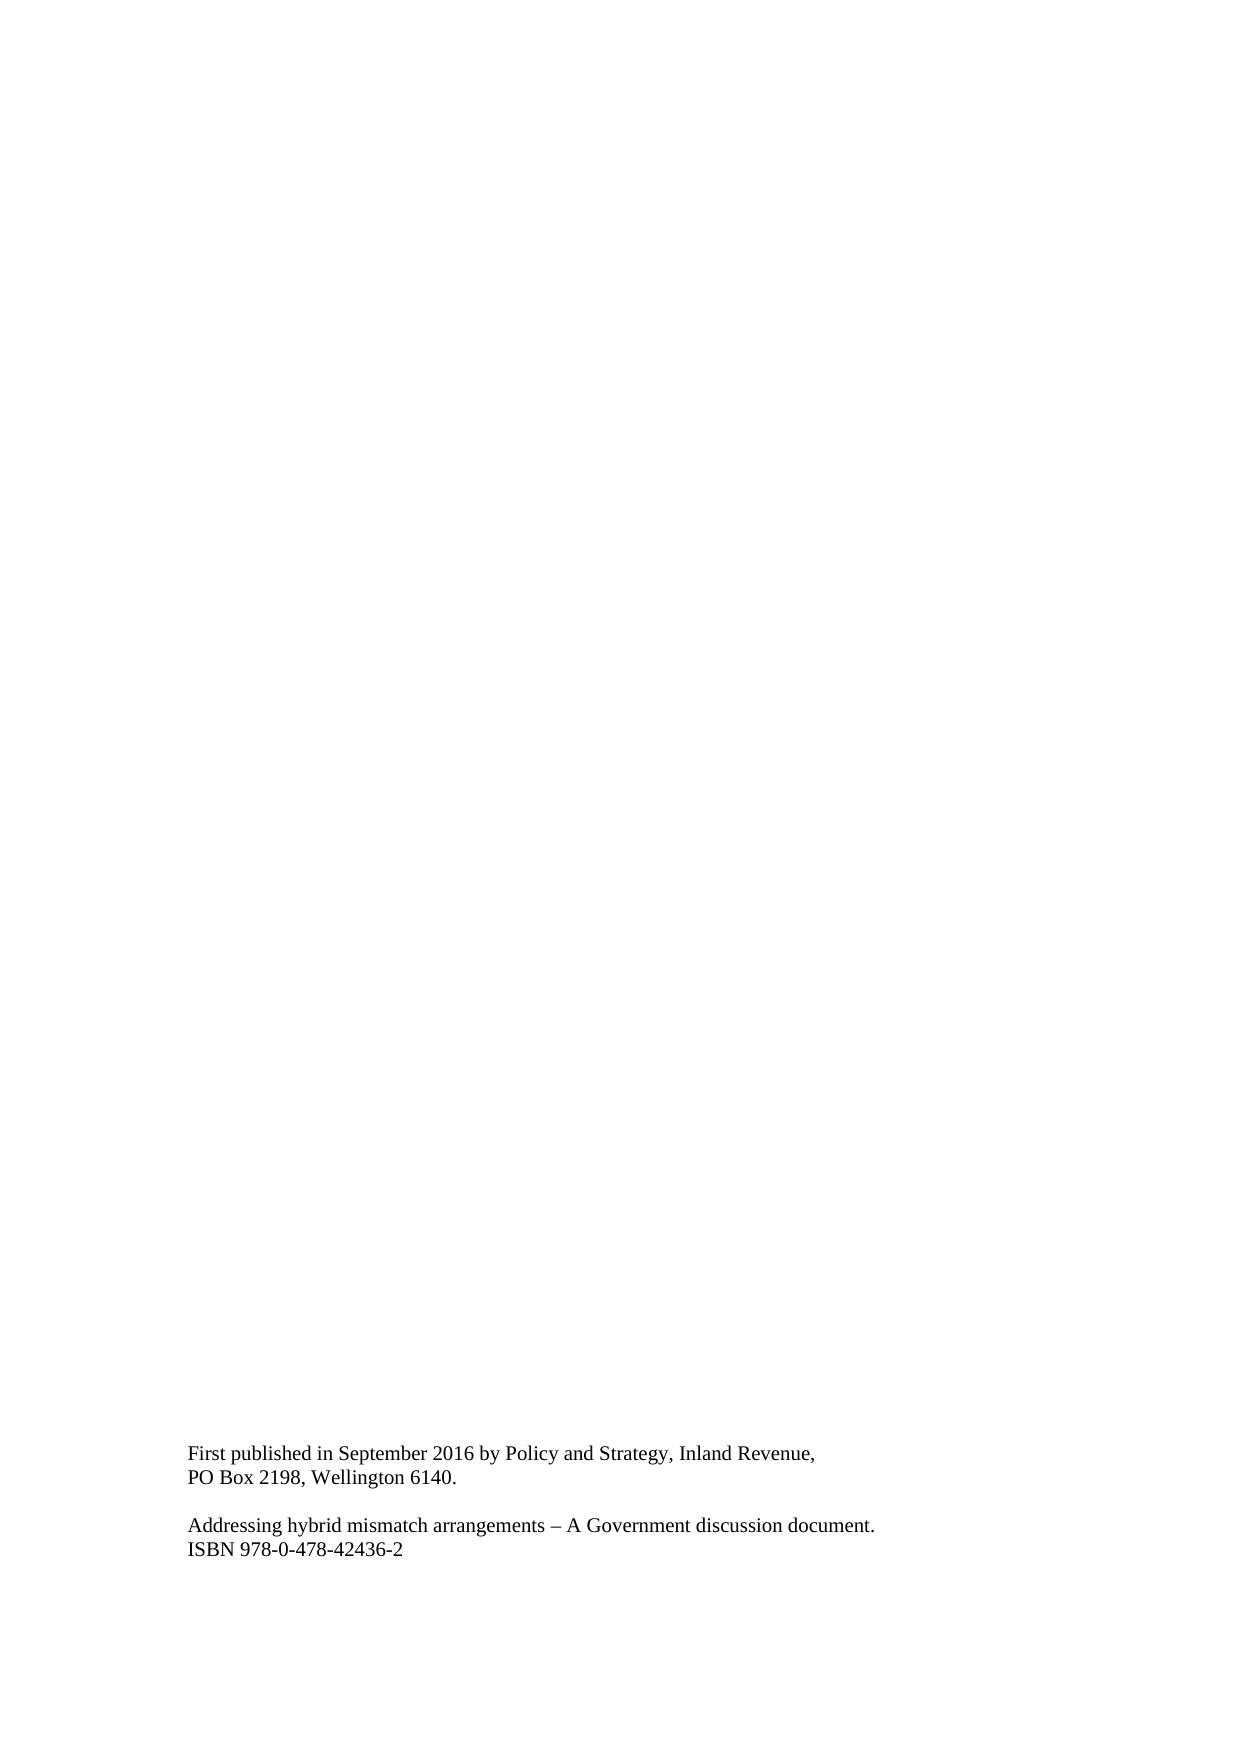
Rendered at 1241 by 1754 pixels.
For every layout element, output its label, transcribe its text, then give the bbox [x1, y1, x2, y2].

text First published in September 2016 by Policy and Strategy, Inland Revenue, PO Box 2198, Wellington 6140. [187, 1441, 1053, 1489]
text ISBN 978-0-478-42436-2 [187, 1537, 1053, 1561]
text Addressing hybrid mismatch arrangements – A Government discussion document. [187, 1513, 1053, 1537]
